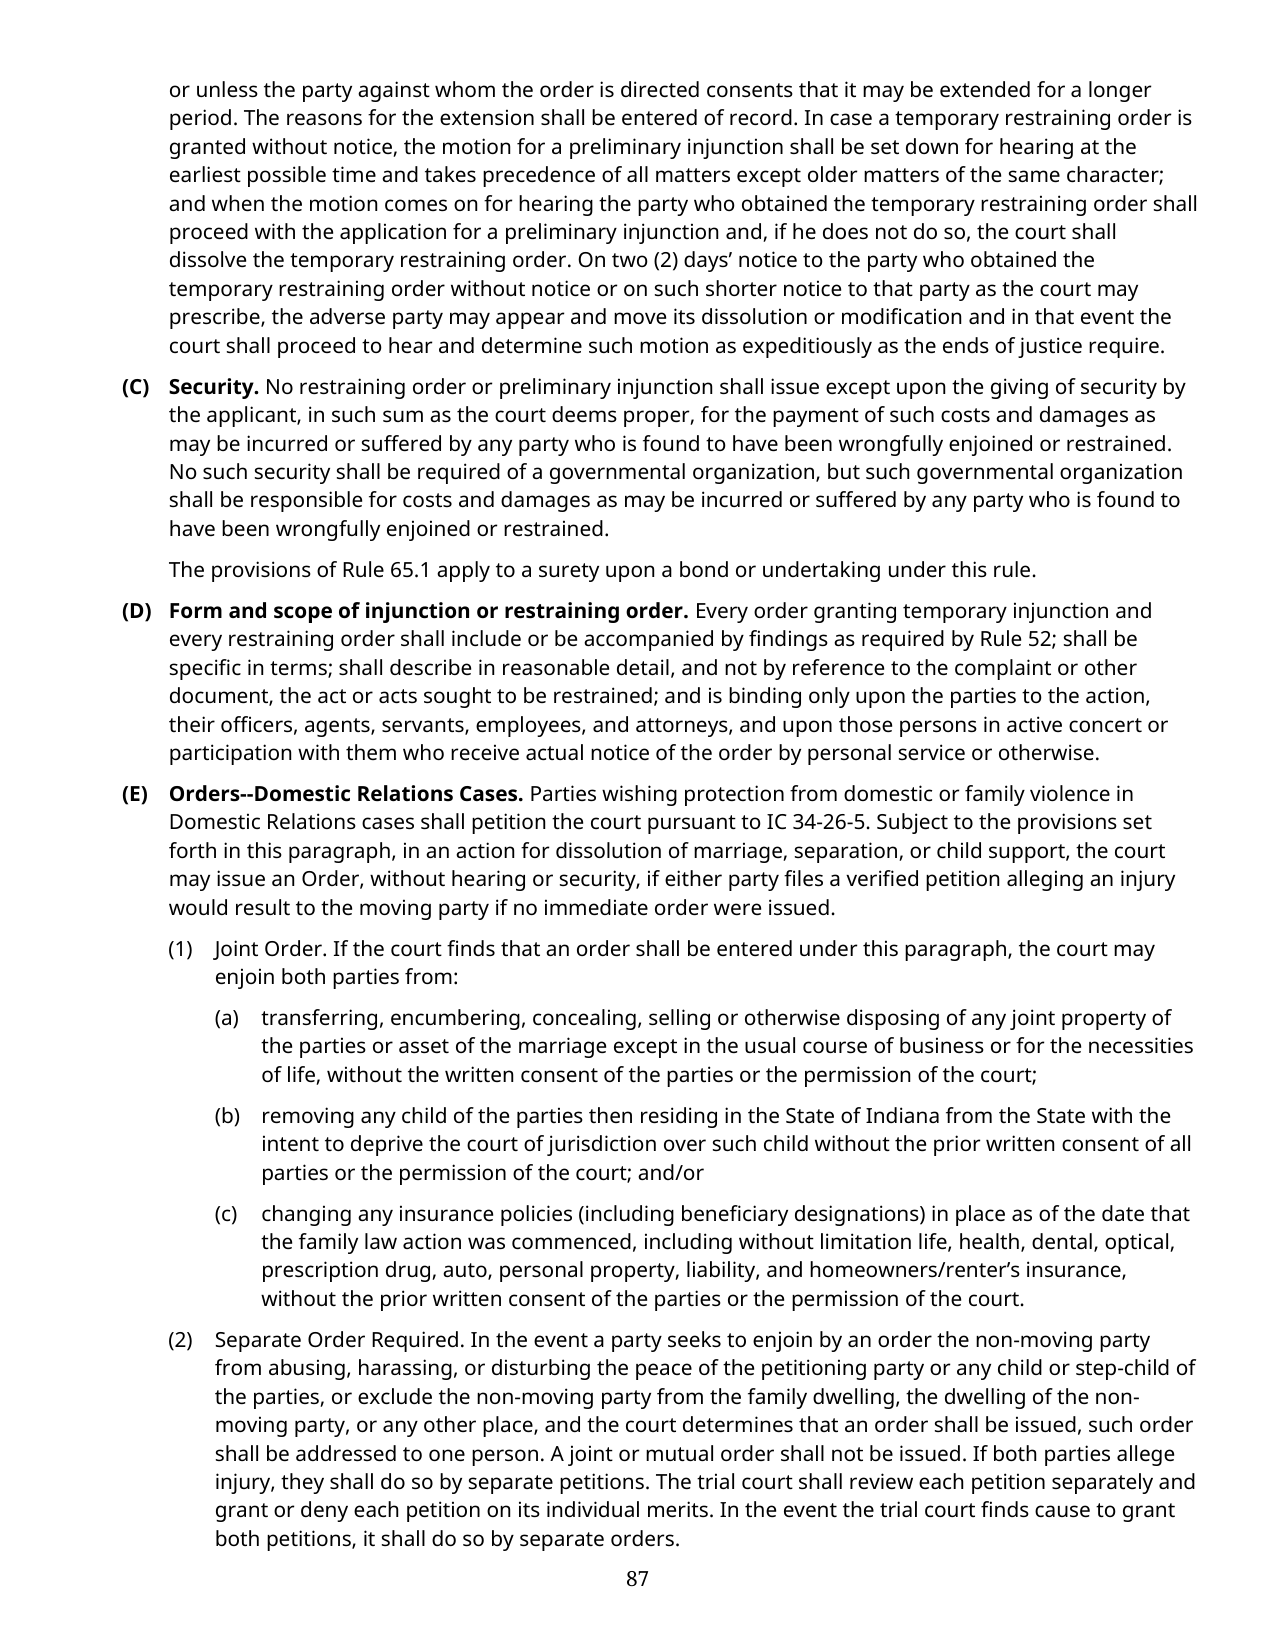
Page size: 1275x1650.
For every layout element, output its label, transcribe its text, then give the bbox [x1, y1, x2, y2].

text (b) removing any child of the parties then residing in the State of Indiana from the State with the intent to deprive the court of jurisdiction over such child without the prior written consent of all parties or the permission of the court; and/or [214, 1101, 1200, 1186]
text The provisions of Rule 65.1 apply to a surety upon a bond or undertaking under this rule. [169, 555, 1200, 583]
text (1) Joint Order. If the court finds that an order shall be entered under this paragraph, the court may enjoin both parties from: [168, 934, 1200, 991]
text (2) Separate Order Required. In the event a party seeks to enjoin by an order the non-moving party from abusing, harassing, or disturbing the peace of the petitioning party or any child or step-child of the parties, or exclude the non-moving party from the family dwelling, the dwelling of the non-moving party, or any other place, and the court determines that an order shall be issued, such order shall be addressed to one person. A joint or mutual order shall not be issued. If both parties allege injury, they shall do so by separate petitions. The trial court shall review each petition separately and grant or deny each petition on its individual merits. In the event the trial court finds cause to grant both petitions, it shall do so by separate orders. [168, 1325, 1200, 1552]
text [169, 75, 1200, 359]
text (a) transferring, encumbering, concealing, selling or otherwise disposing of any joint property of the parties or asset of the marriage except in the usual course of business or for the necessities of life, without the written consent of the parties or the permission of the court; [214, 1003, 1200, 1088]
text (D) Form and scope of injunction or restraining order. Every order granting temporary injunction and every restraining order shall include or be accompanied by findings as required by Rule 52; shall be specific in terms; shall describe in reasonable detail, and not by reference to the complaint or other document, the act or acts sought to be restrained; and is binding only upon the parties to the action, their officers, agents, servants, employees, and attorneys, and upon those persons in active concert or participation with them who receive actual notice of the order by personal service or otherwise. [122, 596, 1200, 767]
text (E) Orders--Domestic Relations Cases. Parties wishing protection from domestic or family violence in Domestic Relations cases shall petition the court pursuant to IC 34-26-5. Subject to the provisions set forth in this paragraph, in an action for dissolution of marriage, separation, or child support, the court may issue an Order, without hearing or security, if either party files a verified petition alleging an injury would result to the moving party if no immediate order were issued. [122, 779, 1200, 921]
text (c) changing any insurance policies (including beneficiary designations) in place as of the date that the family law action was commenced, including without limitation life, health, dental, optical, prescription drug, auto, personal property, liability, and homeowners/renter’s insurance, without the prior written consent of the parties or the permission of the court. [214, 1199, 1200, 1312]
text (C) Security. No restraining order or preliminary injunction shall issue except upon the giving of security by the applicant, in such sum as the court deems proper, for the payment of such costs and damages as may be incurred or suffered by any party who is found to have been wrongfully enjoined or restrained. No such security shall be required of a governmental organization, but such governmental organization shall be responsible for costs and damages as may be incurred or suffered by any party who is found to have been wrongfully enjoined or restrained. [122, 372, 1200, 542]
